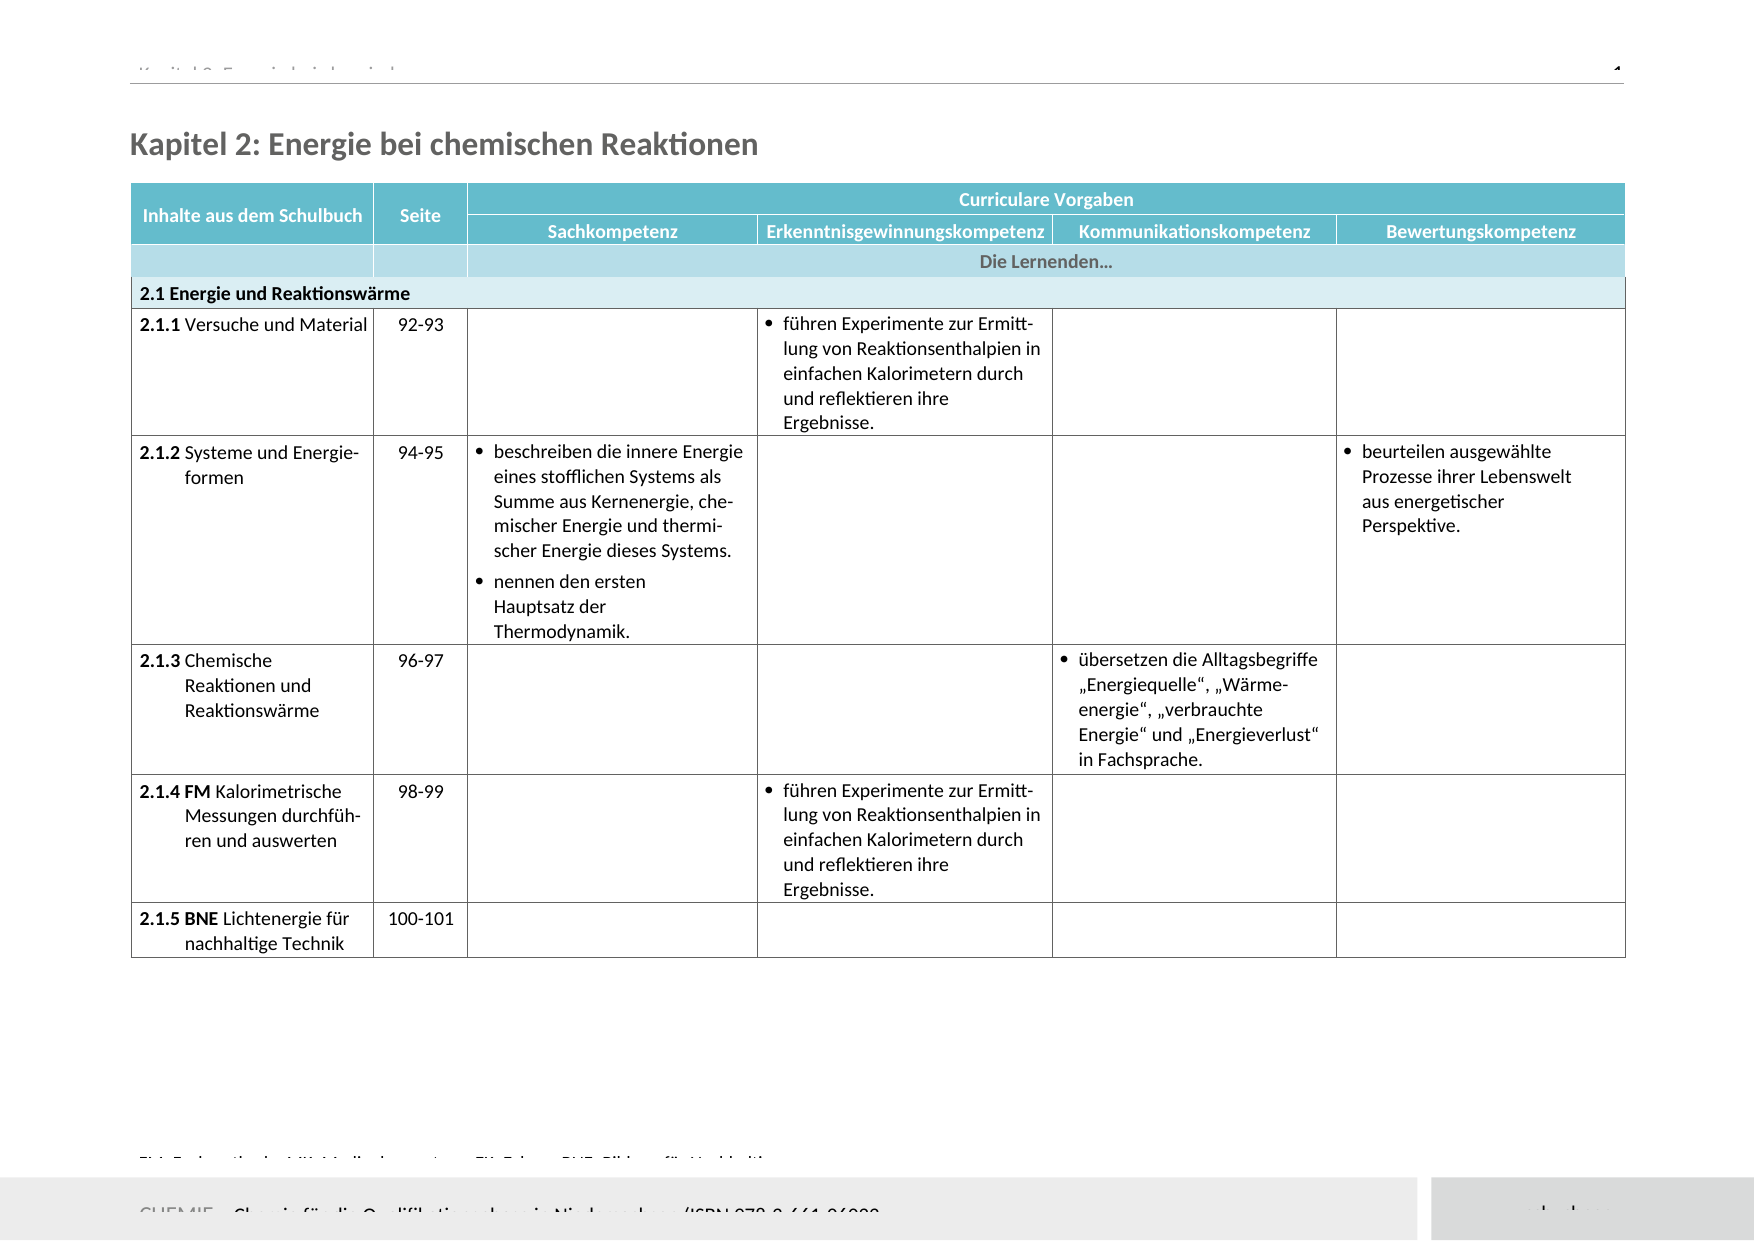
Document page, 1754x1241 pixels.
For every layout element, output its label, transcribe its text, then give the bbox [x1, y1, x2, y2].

text Kapitel 2: Energie bei chemischen Reaktionen [130, 123, 1639, 163]
table_cell beschreiben die innere Energie eines stofflichen Systems als Summe aus Kernenergie, che- mischer Energie und thermi- scher Energie dieses Systems. nennen den ersten Hauptsatz der Thermodynamik. [468, 436, 757, 643]
table_cell Die Lernenden… [468, 244, 1625, 277]
table_cell [468, 775, 757, 902]
table_cell 2.1.3 Chemische Reaktionen und Reaktionswärme [132, 645, 373, 774]
table_cell 94-95 [374, 436, 467, 643]
table_cell Kommunikationskompetenz [1053, 215, 1336, 244]
table_cell 2.1.1 Versuche und Material [132, 309, 373, 435]
table_cell [468, 645, 757, 774]
table_cell 96-97 [374, 645, 467, 774]
table_cell Bewertungskompetenz [1337, 214, 1625, 244]
table_header Inhalte aus dem Schulbuch [131, 183, 373, 244]
table_cell 2.1.2 Systeme und Energie- formen [132, 436, 373, 643]
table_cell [758, 775, 1052, 902]
table_cell [1053, 436, 1336, 643]
table_cell [1337, 903, 1625, 957]
table_cell [758, 645, 1052, 774]
table_cell führen Experimente zur Ermitt- lung von Reaktionsenthalpien in einfachen Kalorimetern durch und reflektieren ihre Ergebnisse. [758, 309, 1052, 435]
table_cell 2.1.4 FM Kalorimetrische Messungen durchfüh- ren und auswerten [132, 775, 373, 902]
table_cell [1337, 645, 1625, 774]
table_cell [374, 245, 467, 277]
table_cell [1053, 903, 1336, 957]
table_cell 2.1.5 BNE Lichtenergie für nachhaltige Technik [132, 903, 373, 957]
table_cell 100-101 [374, 903, 467, 957]
table_cell [468, 903, 757, 957]
table_cell [468, 309, 757, 435]
table_cell beurteilen ausgewählte Prozesse ihrer Lebenswelt aus energetischer Perspektive. [1337, 436, 1625, 643]
table_cell Erkenntnisgewinnungskompetenz [758, 215, 1052, 244]
table_cell [1053, 309, 1336, 435]
table_cell 98-99 [374, 775, 467, 902]
table_cell [1053, 775, 1336, 902]
table_cell [131, 244, 373, 277]
table_cell übersetzen die Alltagsbegriffe „Energiequelle“, „Wärme- energie“, „verbrauchte Energie“ und „Energieverlust“ in Fachsprache. [1053, 645, 1336, 774]
table_cell 92-93 [374, 309, 467, 435]
table_header Curriculare Vorgaben [468, 183, 1625, 214]
table_cell 2.1 Energie und Reaktionswärme [132, 277, 1625, 308]
table_header Seite [374, 183, 467, 244]
table_cell [758, 903, 1052, 957]
table_cell [758, 436, 1052, 643]
table_cell [1337, 309, 1625, 435]
table_cell Sachkompetenz [468, 215, 757, 244]
table_cell [1337, 775, 1625, 902]
